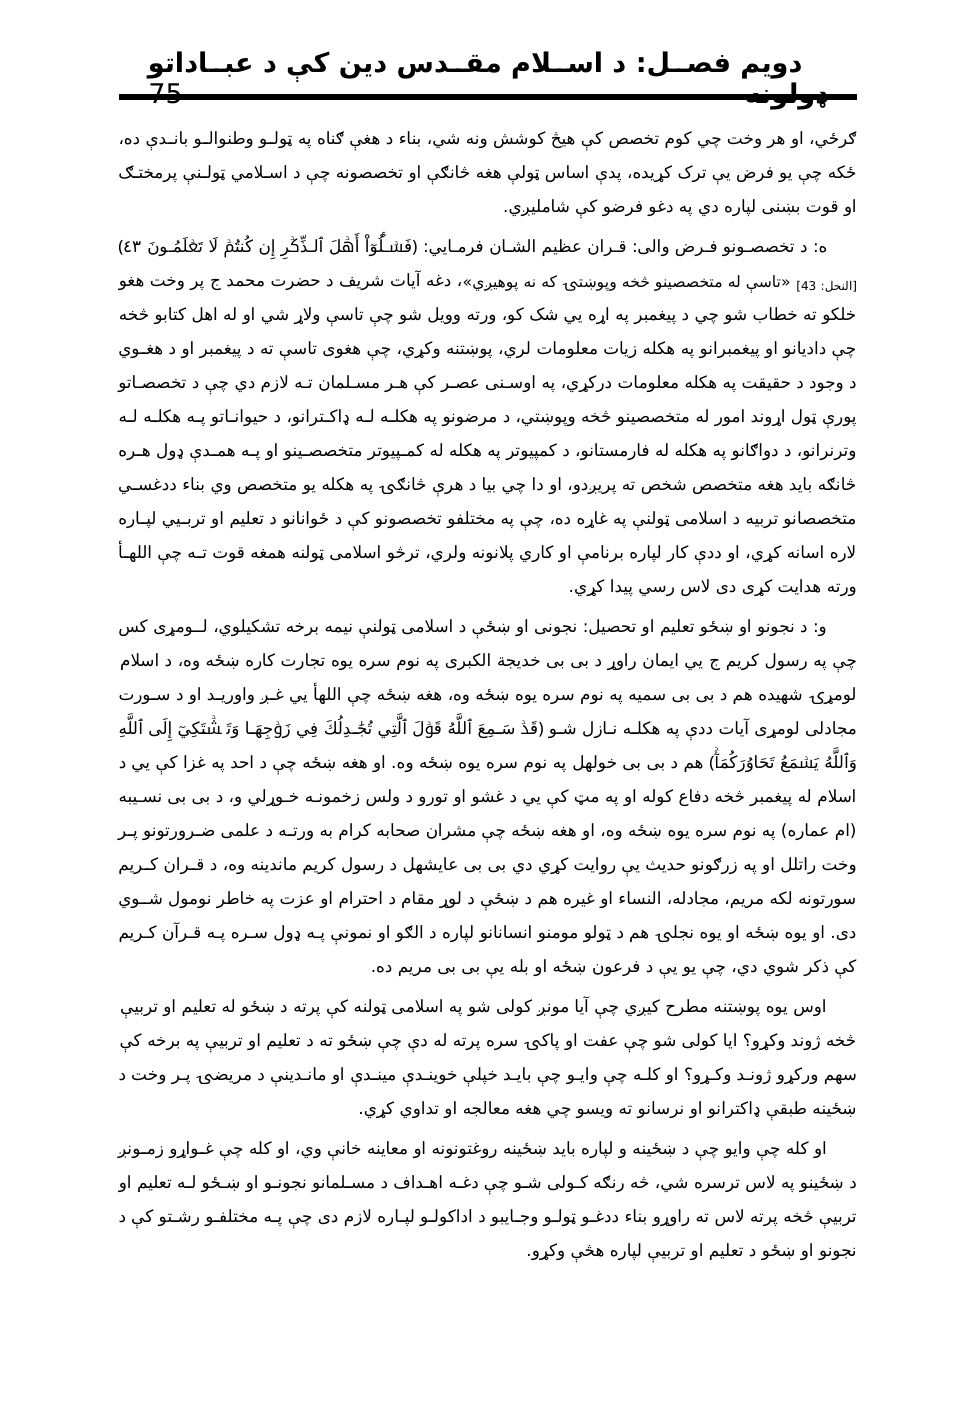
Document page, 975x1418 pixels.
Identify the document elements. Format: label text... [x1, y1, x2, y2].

text ه: د تخصصونو فرض والی: قران عظیم الشان فرمایي: ﴿فَسۡ‍َٔلُوٓاْ أَهۡلَ ٱلذِّكۡرِ إِن كُنتُمۡ لَا تَعۡلَمُونَ ٤٣﴾ [النحل: 43] «تاسې له متخصصینو څخه وپوښتۍ که نه پوهیږي»، دغه آیات شریف د حضرت محمد ج پر وخت هغو خلکو ته خطاب شو چي د پیغمبر په اړه یي شک کو، ورته وویل شو چې تاسې ولاړ شي او له اهل کتابو څخه چې دادیانو او پیغمبرانو په هکله زیات معلومات لري، پوښتنه وکړي، چې هغوی تاسې ته د پیغمبر او د هغوي د وجود د حقیقت په هکله معلومات درکړي، په اوسنی عصر کې هر مسلمان ته لازم دي چې د تخصصاتو پورې ټول اړوند امور له متخصصینو څخه وپوښتي، د مرضونو په هکله له ډاکترانو، د حیواناتو په هکله له وترنرانو، د دواګانو په هکله له فارمستانو، د کمپیوتر په هکله له کمپیوتر متخصصینو او په همدې ډول هره څانګه باید هغه متخصص شخص ته پریږدو، او دا چي بیا د هرې څانګۍ په هکله یو متخصص وي بناء ددغسي متخصصانو تربیه د اسلامی ټولنې په غاړه ده، چې په مختلفو تخصصونو کې د ځوانانو د تعلیم او تربیي لپاره لاره اسانه کړي، او ددې کار لپاره برنامې او کاري پلانونه ولري، ترڅو اسلامی ټولنه همغه قوت ته چې اللهأ ورته هدایت کړی دی لاس رسي پیدا کړي. [118, 237, 857, 611]
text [118, 129, 857, 231]
text او کله چې وایو چې د ښځینه و لپاره باید ښځینه روغتونونه او معاینه خانې وي، او کله چې غواړو زمونږ د ښځینو په لاس ترسره شي، څه رنګه کولی شو چې دغه اهداف د مسلمانو نجونو او ښځو له تعلیم او تربیې څخه پرته لاس ته راوړو بناء ددغو ټولو وجایبو د اداکولو لپاره لازم دی چې په مختلفو رشتو کې د نجونو او ښځو د تعلیم او تربیې لپاره هڅې وکړو. [118, 1139, 857, 1275]
text و: د نجونو او ښځو تعلیم او تحصیل: نجونی او ښځې د اسلامی ټولنې نیمه برخه تشکیلوي، لومړی کس چې په رسول کریم ج یي ایمان راوړ د بی بی خدیجة الکبری په نوم سره یوه تجارت کاره ښځه وه، د اسلام لومړۍ شهیده هم د بی بی سمیه په نوم سره یوه ښځه وه، هغه ښځه چې اللهأ یي غږ واورید او د سورت مجادلی لومړی آیات ددې په هکله نازل شو ﴿قَدۡ سَمِعَ ٱللَّهُ قَوۡلَ ٱلَّتِي تُجَٰدِلُكَ فِي زَوۡجِهَا وَتَشۡتَكِيٓ إِلَى ٱللَّهِ وَٱللَّهُ يَسۡمَعُ تَحَاوُرَكُمَآۚ﴾ هم د بی بی خولهل په نوم سره یوه ښځه وه. او هغه ښځه چې د احد په غزا کې یي د اسلام له پیغمبر څخه دفاع کوله او په مټ کې یي د غشو او تورو د ولس زخمونه خوړلي و، د بی بی نسیبه (ام عماره) په نوم سره یوه ښځه وه، او هغه ښځه چې مشران صحابه کرام به ورته د علمی ضرورتونو پر وخت راتلل او په زرګونو حدیث یې روایت کړي دي بی بی عایشهل د رسول کریم ماندینه وه، د قران کریم سورتونه لکه مریم، مجادله، النساء او غیره هم د ښځې د لوړ مقام د احترام او عزت په خاطر نومول شوي دی. او یوه ښځه او یوه نجلۍ هم د ټولو مومنو انسانانو لپاره د الګو او نمونې په ډول سره په قرآن کریم کې ذکر شوي دي، چې یو یې د فرعون ښځه او بله یې بی بی مریم ده. [118, 617, 857, 991]
text اوس یوه پوښتنه مطرح کیږي چې آیا مونږ کولی شو په اسلامی ټولنه کې پرته د ښځو له تعلیم او تربیې څخه ژوند وکړو؟ ایا کولی شو چې عفت او پاکۍ سره پرته له دې چې ښځو ته د تعلیم او تربیې په برخه کې سهم ورکړو ژوند وکړو؟ او کله چې وایو چې باید خپلې خویندې میندې او ماندینې د مریضۍ پر وخت د ښځینه طبقې ډاکترانو او نرسانو ته ویسو چي هغه معالجه او تداوي کړي. [118, 997, 857, 1133]
